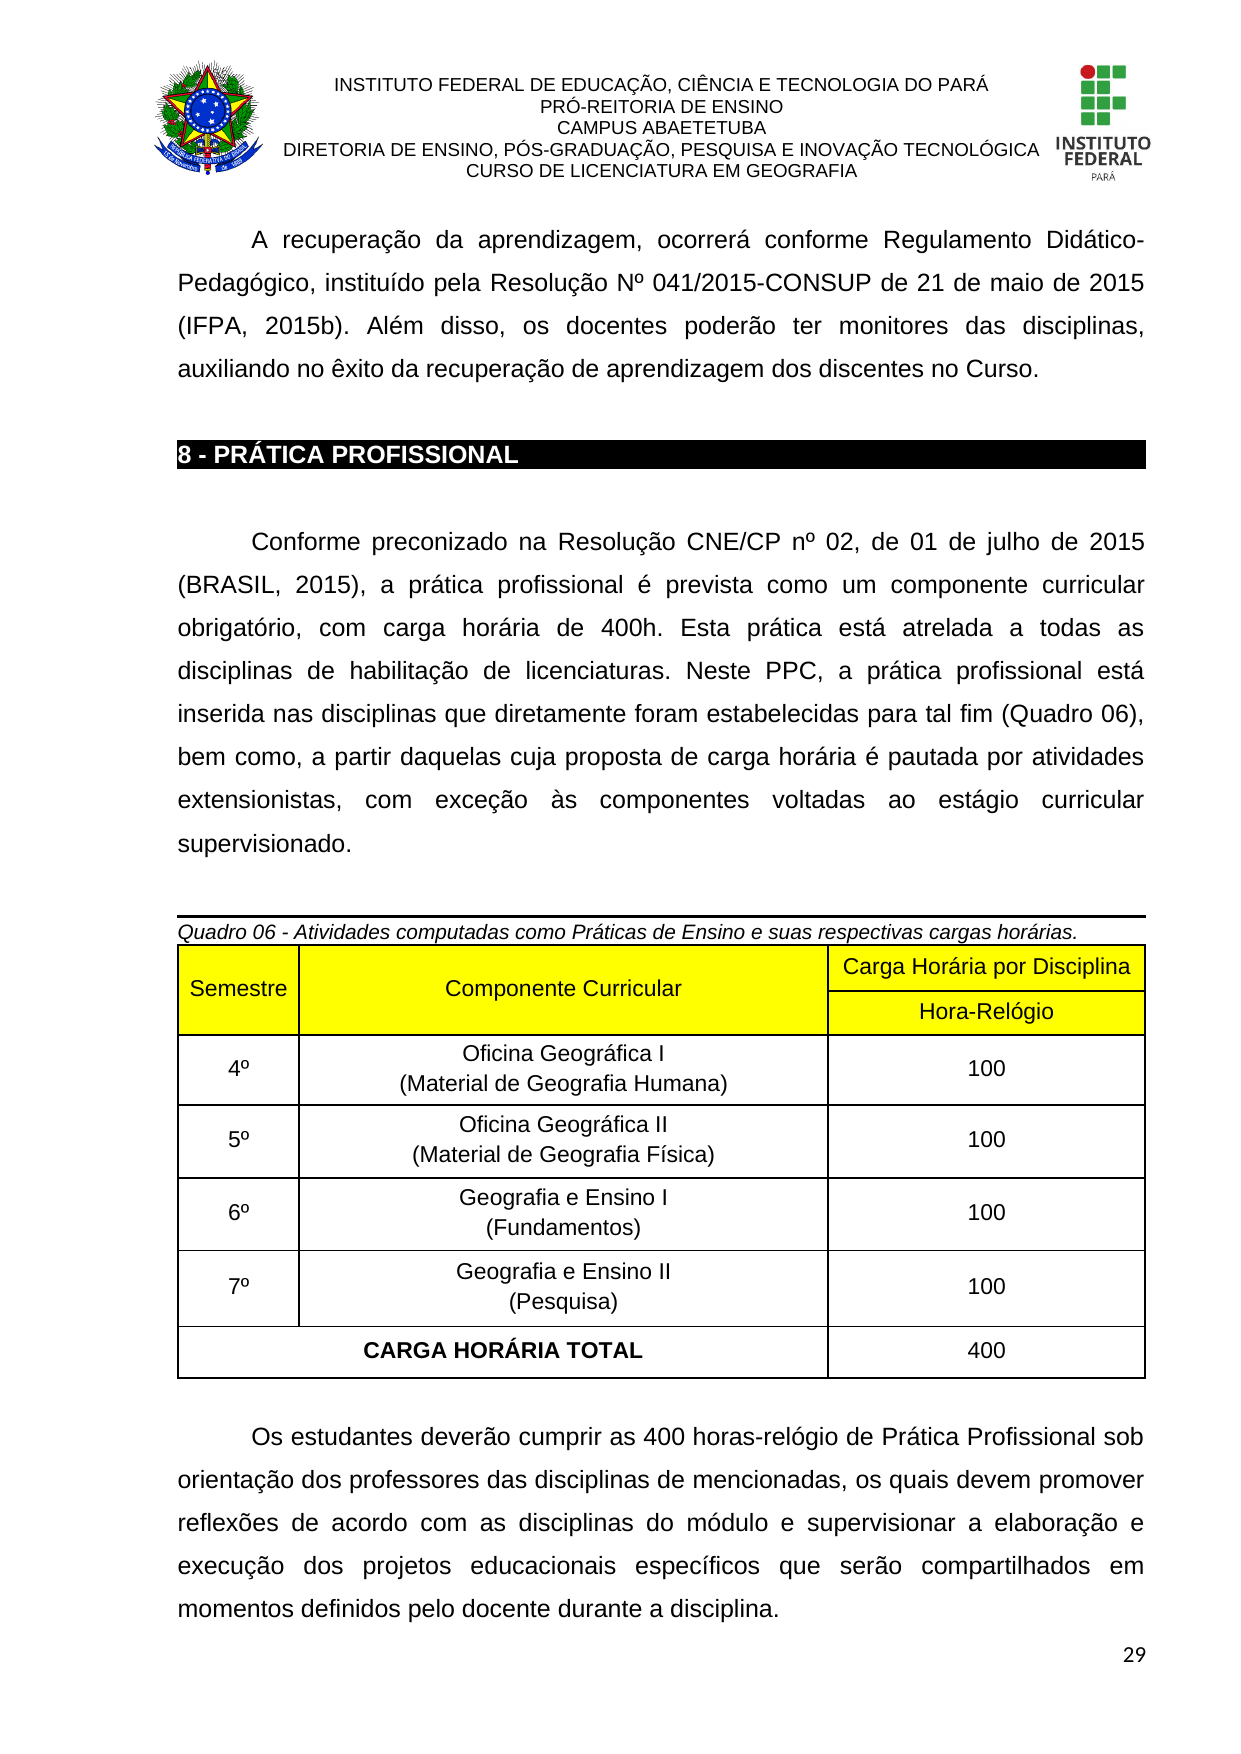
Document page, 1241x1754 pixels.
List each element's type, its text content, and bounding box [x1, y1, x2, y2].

table_cell CARGA HORÁRIA TOTAL [179, 1327, 827, 1377]
picture [1050, 62, 1154, 183]
text Quadro 06 - Atividades computadas como Práticas de Ensino e suas respectivas cargas horárias. [177, 918, 1146, 944]
table_header Componente Curricular [300, 946, 827, 1034]
table_cell Geografia e Ensino I (Fundamentos) [300, 1179, 827, 1249]
table_cell 4º [179, 1036, 298, 1104]
table_cell 7º [179, 1251, 298, 1326]
text Conforme preconizado na Resolução CNE/CP nº 02, de 01 de julho de 2015 (BRASIL, 2015), a prática profissional é prevista como um componente curricular obrigatório, com carga horária de 400h. Esta prática está atrelada a todas as disciplinas de habilitação de licenciaturas. Neste PPC, a prática profissional está inserida nas disciplinas que diretamente foram estabelecidas para tal fim (Quadro 06), bem como, a partir daquelas cuja proposta de carga horária é pautada por atividades extensionistas, com exceção às componentes voltadas ao estágio curricular supervisionado. [177, 527, 1146, 857]
table_cell Oficina Geográfica I (Material de Geografia Humana) [300, 1036, 827, 1104]
table_cell 400 [829, 1327, 1144, 1377]
table_cell 100 [829, 1106, 1144, 1177]
table_cell 100 [829, 1251, 1144, 1326]
table_cell 100 [829, 1036, 1144, 1104]
text 8 - PRÁTICA PROFISSIONAL [177, 440, 1146, 469]
table_cell Geografia e Ensino II (Pesquisa) [300, 1251, 827, 1326]
text A recuperação da aprendizagem, ocorrerá conforme Regulamento Didático-Pedagógico, instituído pela Resolução Nº 041/2015-CONSUP de 21 de maio de 2015 (IFPA, 2015b). Além disso, os docentes poderão ter monitores das disciplinas, auxiliando no êxito da recuperação de aprendizagem dos discentes no Curso. [177, 225, 1146, 383]
table_cell Oficina Geográfica II (Material de Geografia Física) [300, 1106, 827, 1177]
table_cell Hora-Relógio [829, 992, 1144, 1034]
table_cell 5º [179, 1106, 298, 1177]
table_header Carga Horária por Disciplina [829, 946, 1144, 990]
picture [148, 57, 266, 177]
table_header Semestre [179, 946, 298, 1034]
text Os estudantes deverão cumprir as 400 horas-relógio de Prática Profissional sob orientação dos professores das disciplinas de mencionadas, os quais devem promover reflexões de acordo com as disciplinas do módulo e supervisionar a elaboração e execução dos projetos educacionais específicos que serão compartilhados em momentos definidos pelo docente durante a disciplina. [177, 1422, 1146, 1623]
table_cell 6º [179, 1179, 298, 1249]
table_cell 100 [829, 1179, 1144, 1249]
